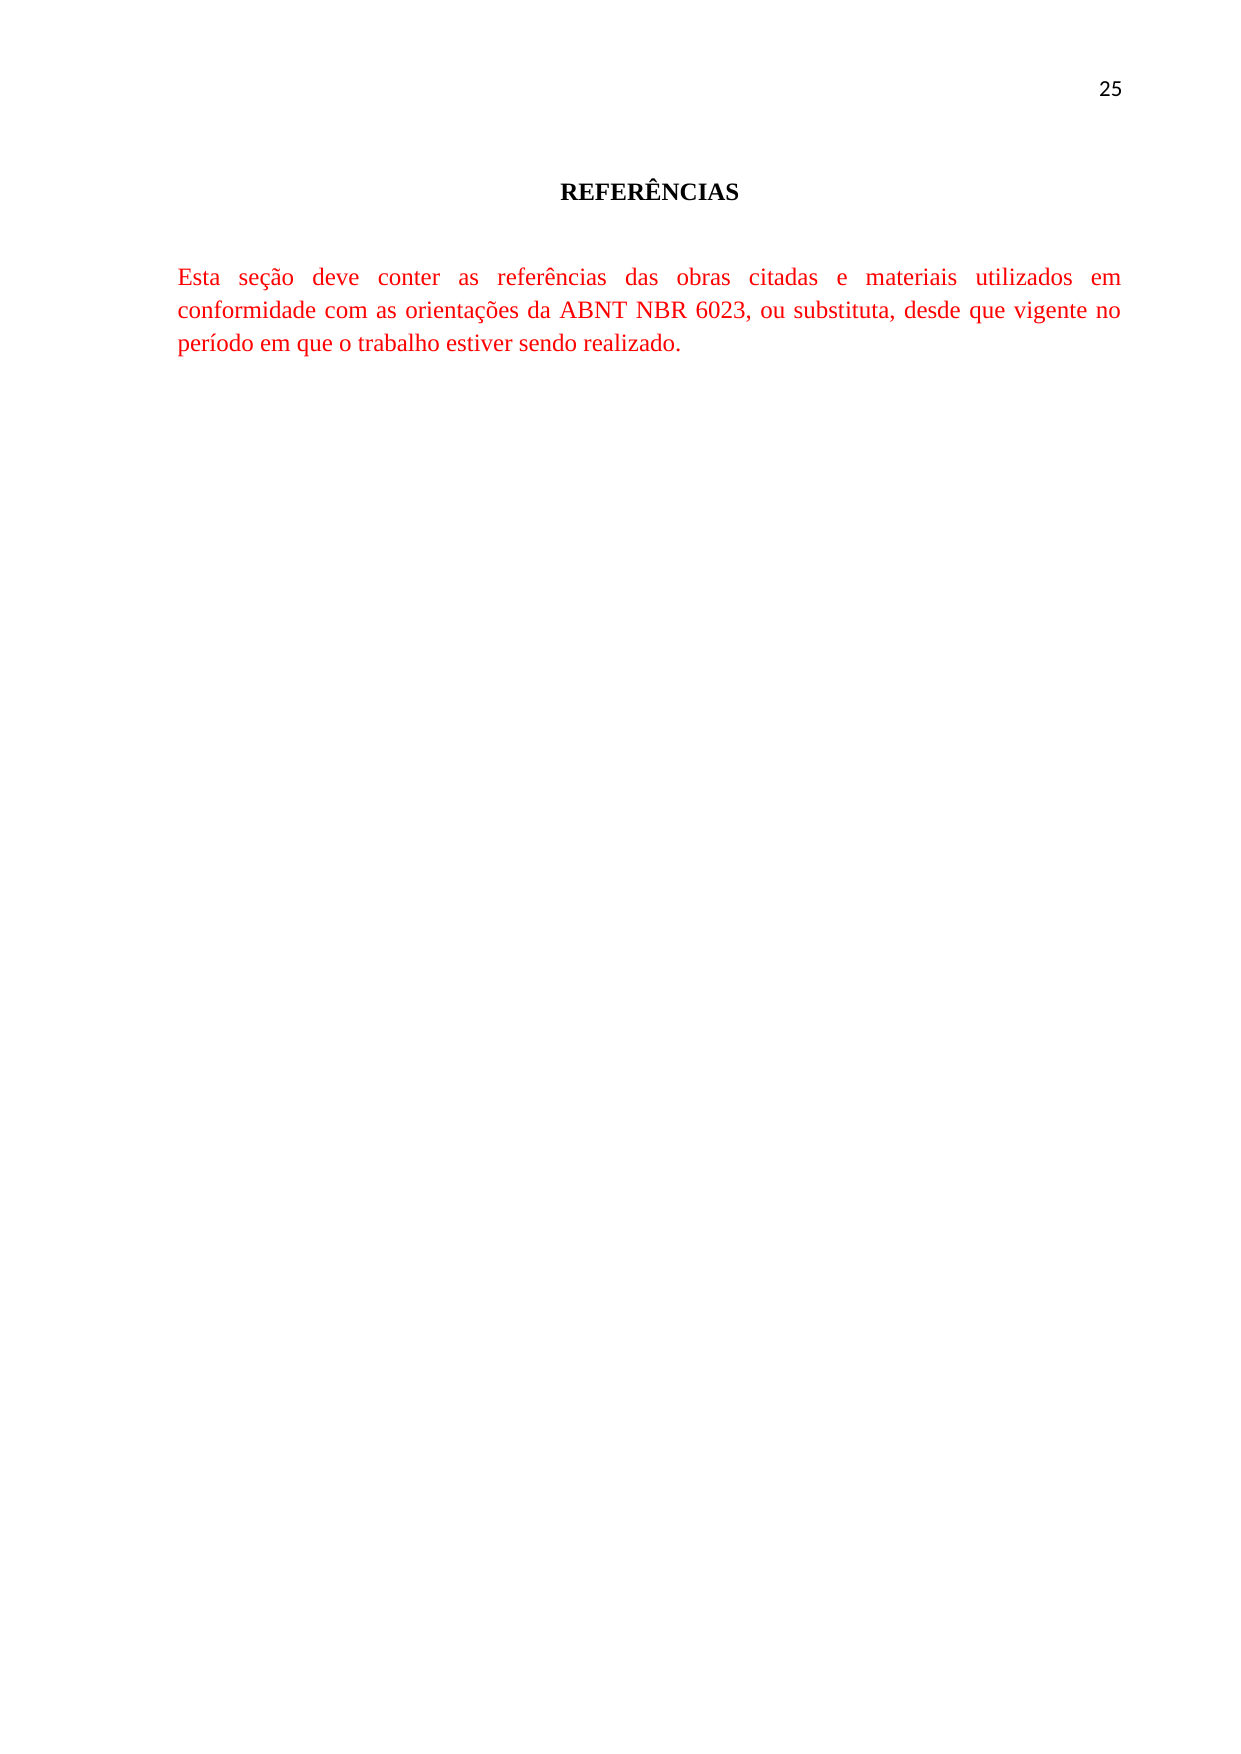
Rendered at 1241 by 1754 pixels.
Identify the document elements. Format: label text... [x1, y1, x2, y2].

subtitle REFERÊNCIAS [177, 177, 1122, 206]
text Esta seção deve conter as referências das obras citadas e materiais utilizados em conformidade com as orientações da ABNT NBR 6023, ou substituta, desde que vigente no período em que o trabalho estiver sendo realizado. [177, 262, 1122, 357]
